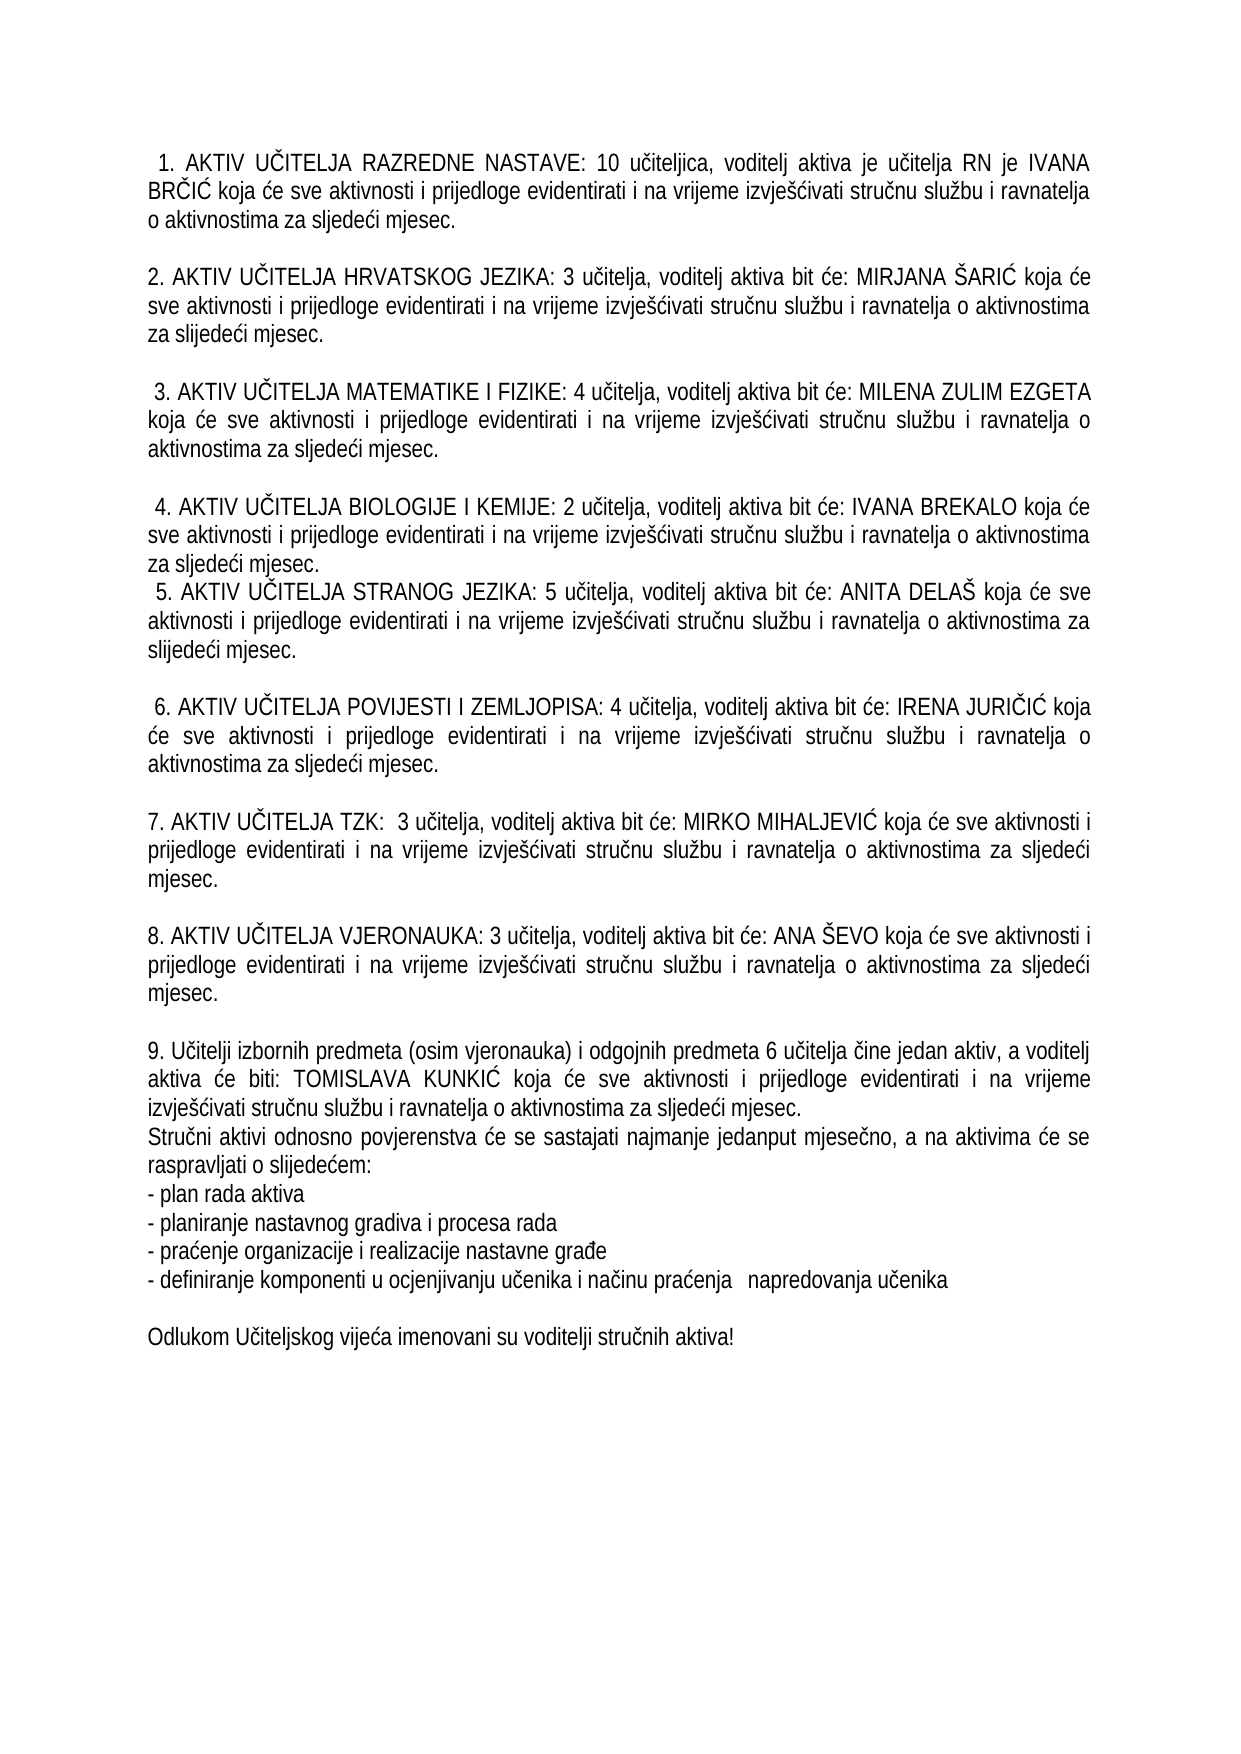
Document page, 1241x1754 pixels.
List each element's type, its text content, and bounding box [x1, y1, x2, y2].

text 2. AKTIV UČITELJA HRVATSKOG JEZIKA: 3 učitelja, voditelj aktiva bit će: MIRJANA ŠARIĆ koja će sve aktivnosti i prijedloge evidentirati i na vrijeme izvješćivati stručnu službu i ravnatelja o aktivnostima za slijedeći mjesec. [147, 262, 1093, 348]
text - definiranje komponenti u ocjenjivanju učenika i načinu praćenja napredovanja učenika [147, 1265, 1093, 1293]
text 8. AKTIV UČITELJA VJERONAUKA: 3 učitelja, voditelj aktiva bit će: ANA ŠEVO koja će sve aktivnosti i prijedloge evidentirati i na vrijeme izvješćivati stručnu službu i ravnatelja o aktivnostima za sljedeći mjesec. [147, 921, 1093, 1007]
text 1. AKTIV UČITELJA RAZREDNE NASTAVE: 10 učiteljica, voditelj aktiva je učitelja RN je IVANA BRČIĆ koja će sve aktivnosti i prijedloge evidentirati i na vrijeme izvješćivati stručnu službu i ravnatelja o aktivnostima za sljedeći mjesec. [147, 148, 1093, 233]
text Stručni aktivi odnosno povjerenstva će se sastajati najmanje jedanput mjesečno, a na aktivima će se raspravljati o slijedećem: [147, 1122, 1093, 1179]
text - plan rada aktiva [147, 1179, 1093, 1208]
text - praćenje organizacije i realizacije nastavne građe [147, 1236, 1093, 1265]
text 6. AKTIV UČITELJA POVIJESTI I ZEMLJOPISA: 4 učitelja, voditelj aktiva bit će: IRENA JURIČIĆ koja će sve aktivnosti i prijedloge evidentirati i na vrijeme izvješćivati stručnu službu i ravnatelja o aktivnostima za sljedeći mjesec. [147, 692, 1093, 778]
text Odlukom Učiteljskog vijeća imenovani su voditelji stručnih aktiva! [147, 1322, 1093, 1351]
text 5. AKTIV UČITELJA STRANOG JEZIKA: 5 učitelja, voditelj aktiva bit će: ANITA DELAŠ koja će sve aktivnosti i prijedloge evidentirati i na vrijeme izvješćivati stručnu službu i ravnatelja o aktivnostima za slijedeći mjesec. [147, 577, 1093, 663]
text 4. AKTIV UČITELJA BIOLOGIJE I KEMIJE: 2 učitelja, voditelj aktiva bit će: IVANA BREKALO koja će sve aktivnosti i prijedloge evidentirati i na vrijeme izvješćivati stručnu službu i ravnatelja o aktivnostima za sljedeći mjesec. [147, 491, 1093, 577]
text 9. Učitelji izbornih predmeta (osim vjeronauka) i odgojnih predmeta 6 učitelja čine jedan aktiv, a voditelj aktiva će biti: TOMISLAVA KUNKIĆ koja će sve aktivnosti i prijedloge evidentirati i na vrijeme izvješćivati stručnu službu i ravnatelja o aktivnostima za sljedeći mjesec. [147, 1036, 1093, 1122]
text 3. AKTIV UČITELJA MATEMATIKE I FIZIKE: 4 učitelja, voditelj aktiva bit će: MILENA ZULIM EZGETA koja će sve aktivnosti i prijedloge evidentirati i na vrijeme izvješćivati stručnu službu i ravnatelja o aktivnostima za sljedeći mjesec. [147, 377, 1093, 463]
text - planiranje nastavnog gradiva i procesa rada [147, 1208, 1093, 1236]
text 7. AKTIV UČITELJA TZK: 3 učitelja, voditelj aktiva bit će: MIRKO MIHALJEVIĆ koja će sve aktivnosti i prijedloge evidentirati i na vrijeme izvješćivati stručnu službu i ravnatelja o aktivnostima za sljedeći mjesec. [147, 807, 1093, 892]
